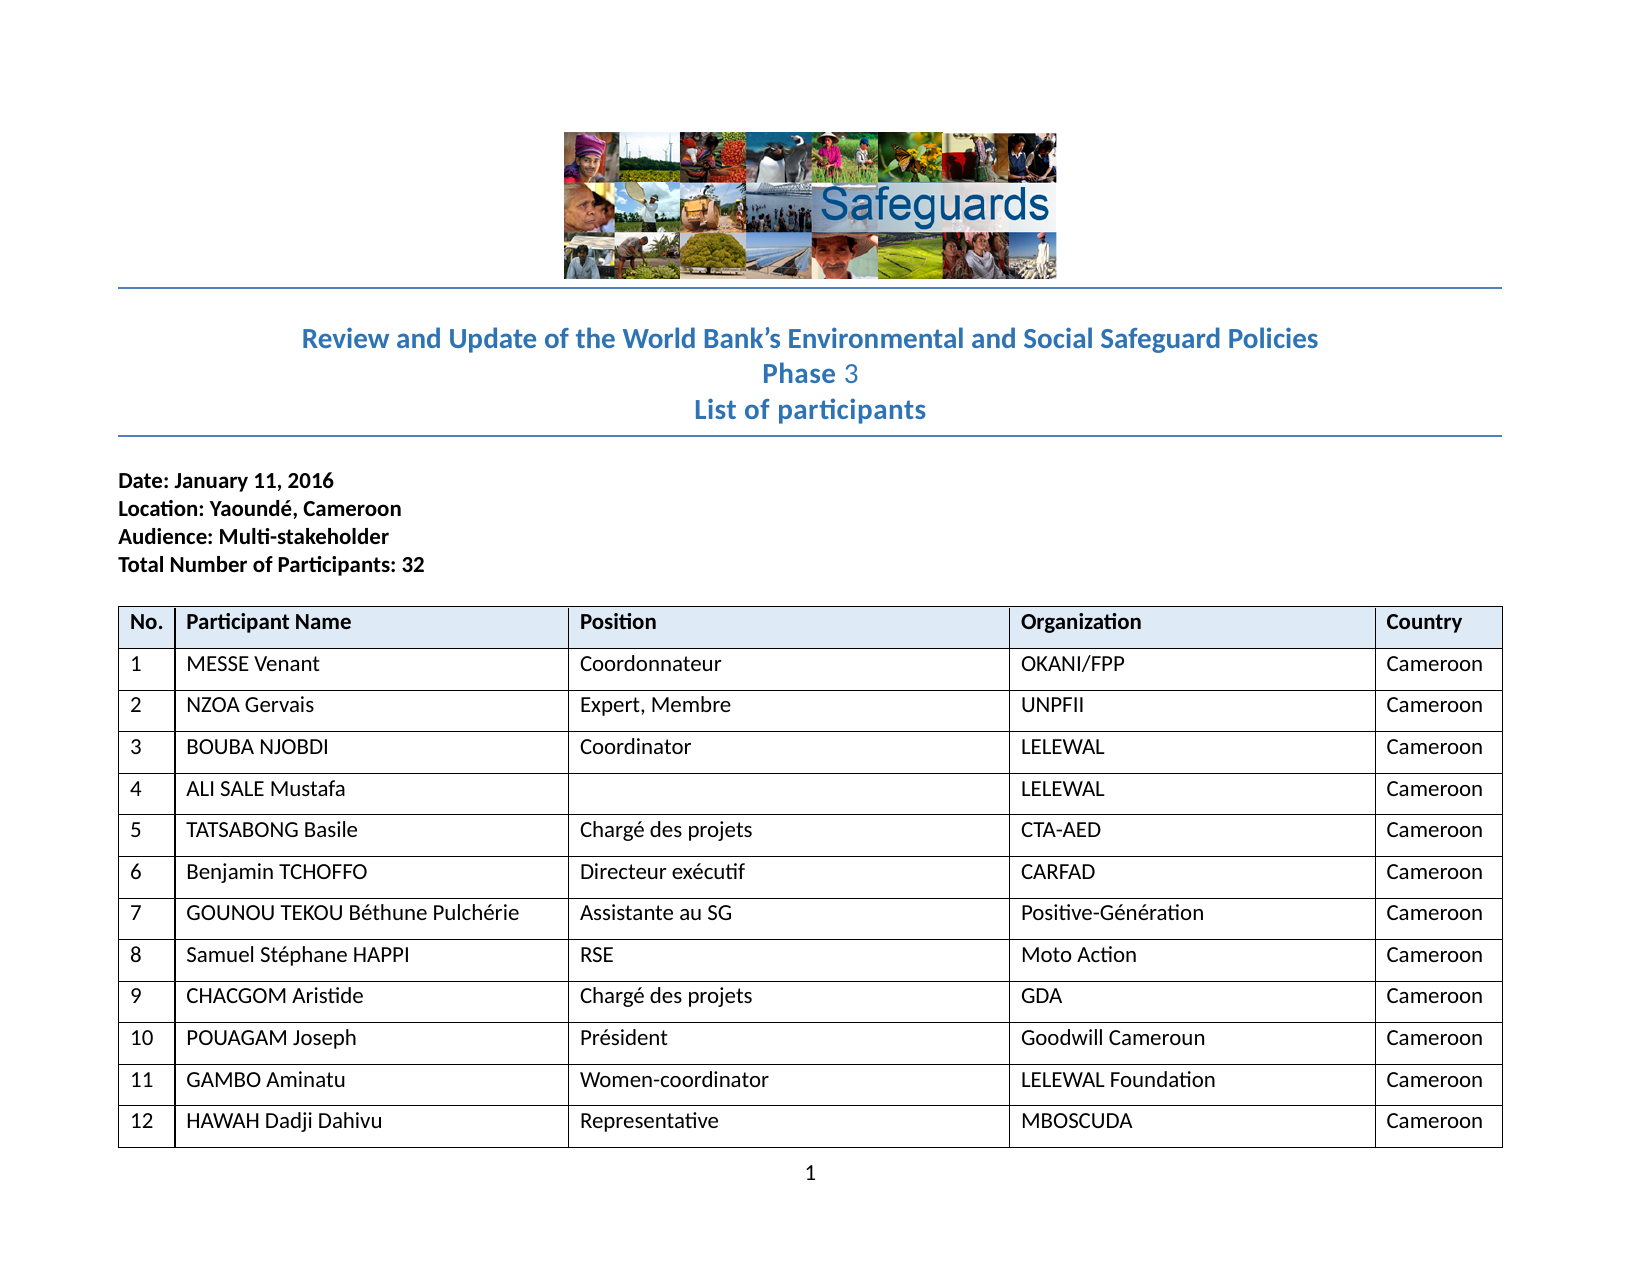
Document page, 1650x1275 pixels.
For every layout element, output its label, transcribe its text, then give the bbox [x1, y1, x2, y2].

table_cell Cameroon [1376, 649, 1502, 689]
title Phase 3 [118, 356, 1502, 391]
table_cell Cameroon [1376, 815, 1502, 856]
table_cell CTA-AED [1010, 815, 1375, 856]
table_header Organization [1010, 607, 1375, 648]
table_cell Samuel Stéphane HAPPI [176, 940, 568, 981]
table_cell Coordonnateur [569, 649, 1009, 689]
table_cell 9 [119, 982, 174, 1022]
table_cell Benjamin TCHOFFO [176, 857, 568, 897]
table_cell Representative [569, 1106, 1009, 1147]
table_cell Chargé des projets [569, 815, 1009, 856]
table_cell Président [569, 1023, 1009, 1064]
title List of participants [118, 391, 1502, 435]
text Total Number of Participants: 32 [118, 550, 1503, 578]
table_cell 12 [119, 1106, 174, 1147]
table_cell 1 [119, 649, 174, 689]
table_cell Cameroon [1376, 691, 1502, 731]
table_cell GDA [1010, 982, 1375, 1022]
table_cell MESSE Venant [176, 649, 568, 689]
table_cell Cameroon [1376, 940, 1502, 981]
table_cell Cameroon [1376, 1023, 1502, 1064]
table_cell Expert, Membre [569, 691, 1009, 731]
table_cell Assistante au SG [569, 899, 1009, 939]
table_cell LELEWAL [1010, 732, 1375, 773]
table_cell LELEWAL [1010, 774, 1375, 814]
table_cell Chargé des projets [569, 982, 1009, 1022]
table_cell 3 [119, 732, 174, 773]
table_cell 7 [119, 899, 174, 939]
table_cell LELEWAL Foundation [1010, 1065, 1375, 1105]
table_header Country [1376, 607, 1502, 648]
table_cell Cameroon [1376, 732, 1502, 773]
table_cell TATSABONG Basile [176, 815, 568, 856]
table_cell 11 [119, 1065, 174, 1105]
table_cell Cameroon [1376, 899, 1502, 939]
table_cell CARFAD [1010, 857, 1375, 897]
table_cell [569, 774, 1009, 814]
table_header Position [569, 607, 1009, 648]
table_cell Cameroon [1376, 982, 1502, 1022]
table_cell GAMBO Aminatu [176, 1065, 568, 1105]
table_cell Cameroon [1376, 1065, 1502, 1105]
table_cell Positive-Génération [1010, 899, 1375, 939]
table_cell Moto Action [1010, 940, 1375, 981]
table_cell Cameroon [1376, 1106, 1502, 1147]
text Review and Update of the World Bank’s Environmental and Social Safeguard Policies [118, 320, 1502, 356]
table_cell BOUBA NJOBDI [176, 732, 568, 773]
table_cell ALI SALE Mustafa [176, 774, 568, 814]
table_cell NZOA Gervais [176, 691, 568, 731]
table_cell Cameroon [1376, 857, 1502, 897]
table_cell OKANI/FPP [1010, 649, 1375, 689]
table_cell Coordinator [569, 732, 1009, 773]
table_header Participant Name [176, 607, 568, 648]
table_cell 10 [119, 1023, 174, 1064]
table_cell 8 [119, 940, 174, 981]
table_cell 5 [119, 815, 174, 856]
table_cell Directeur exécutif [569, 857, 1009, 897]
text Location: Yaoundé, Cameroon [118, 494, 1503, 522]
table_cell HAWAH Dadji Dahivu [176, 1106, 568, 1147]
table_cell RSE [569, 940, 1009, 981]
text Audience: Multi-stakeholder [118, 522, 1503, 550]
table_cell 4 [119, 774, 174, 814]
table_cell GOUNOU TEKOU Béthune Pulchérie [176, 899, 568, 939]
picture [564, 132, 1057, 279]
table_cell CHACGOM Aristide [176, 982, 568, 1022]
table_cell Women-coordinator [569, 1065, 1009, 1105]
table_cell 2 [119, 691, 174, 731]
table_cell 6 [119, 857, 174, 897]
table_cell Goodwill Cameroun [1010, 1023, 1375, 1064]
table_cell Cameroon [1376, 774, 1502, 814]
table_cell MBOSCUDA [1010, 1106, 1375, 1147]
table_cell UNPFII [1010, 691, 1375, 731]
text Date: January 11, 2016 [118, 466, 1503, 494]
table_cell POUAGAM Joseph [176, 1023, 568, 1064]
table_header No. [119, 607, 175, 648]
